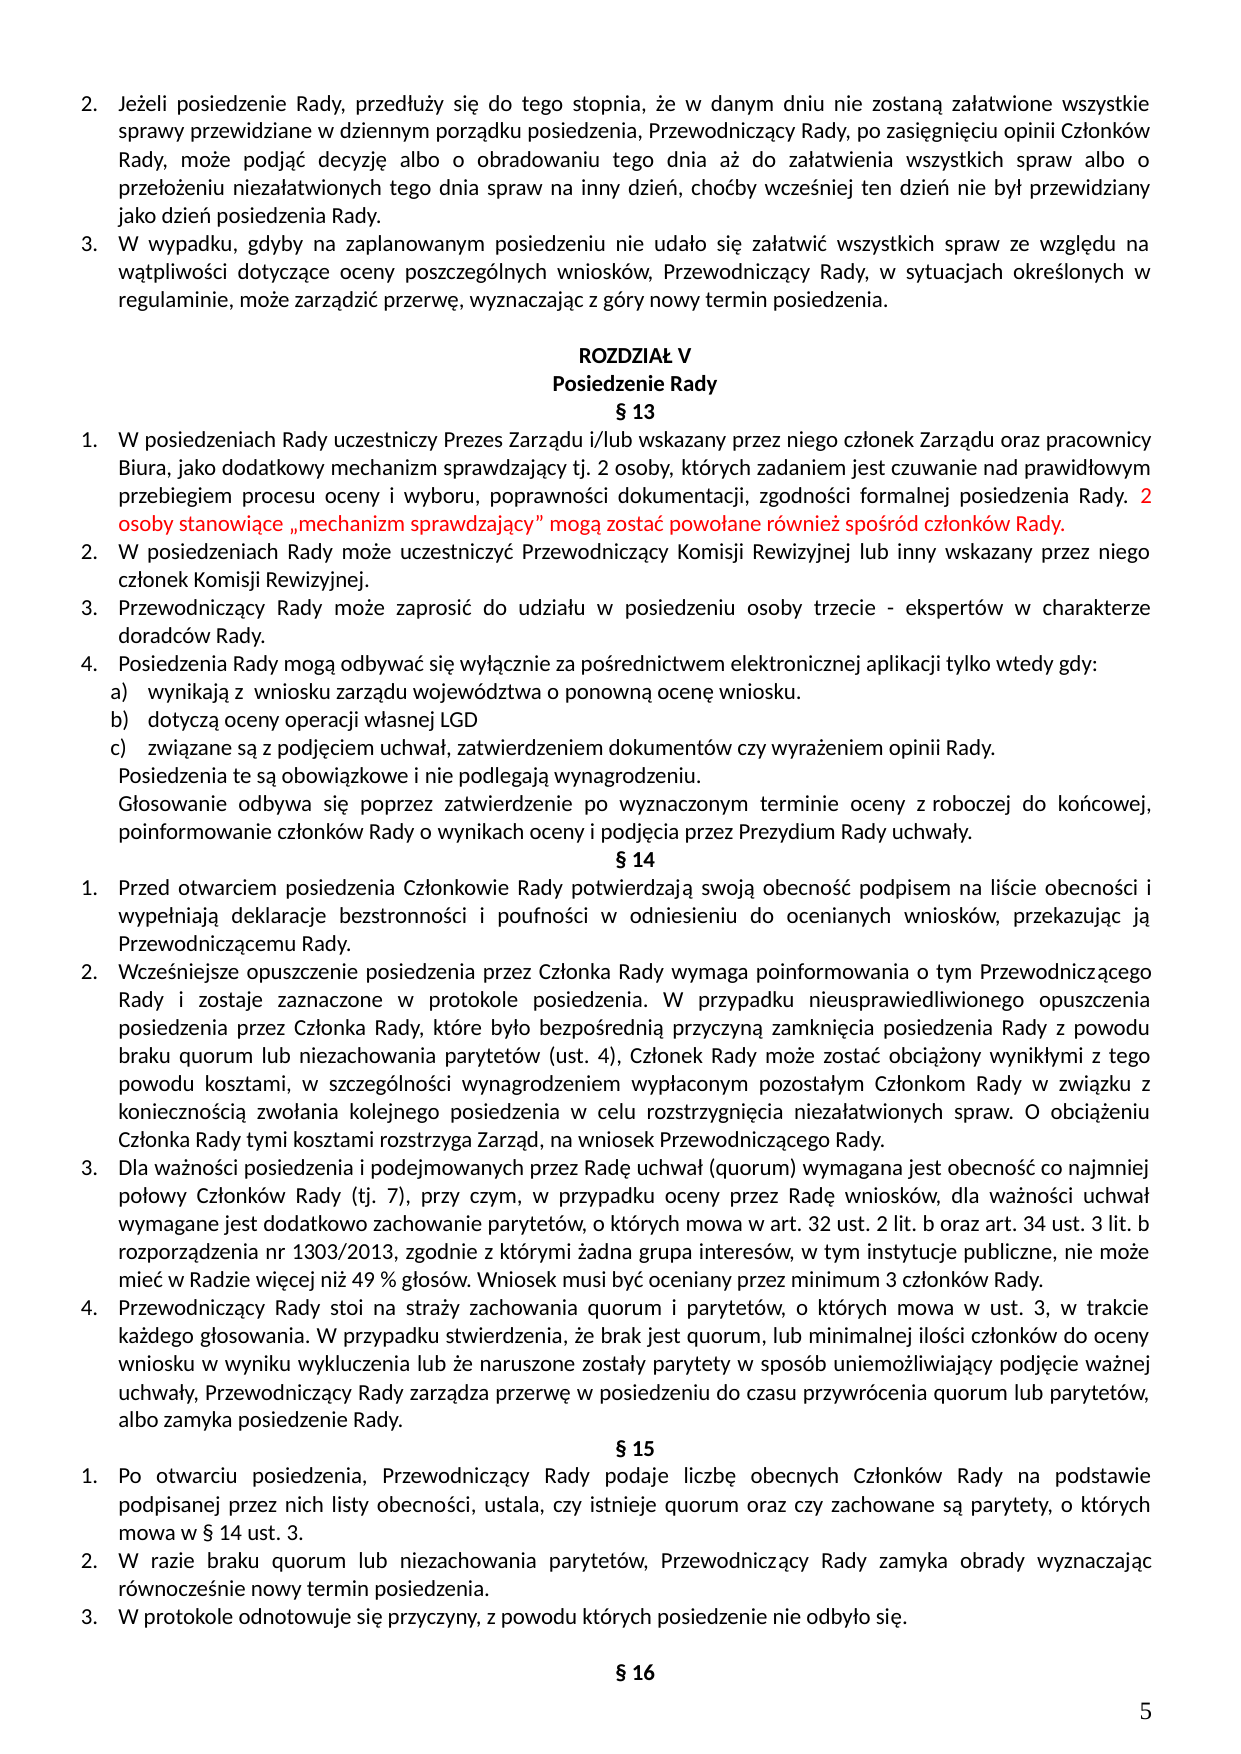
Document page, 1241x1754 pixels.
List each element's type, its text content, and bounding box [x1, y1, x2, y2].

list wynikają z wniosku zarządu województwa o ponowną ocenę wniosku. [110, 677, 1152, 705]
list Jeżeli posiedzenie Rady, przedłuży się do tego stopnia, że w danym dniu nie zostaną załatwione wszystkie sprawy przewidziane w dziennym porządku posiedzenia, Przewodniczący Rady, po zasięgnięciu opinii Członków Rady, może podjąć decyzję albo o obradowaniu tego dnia aż do załatwienia wszystkich spraw albo o przełożeniu niezałatwionych tego dnia spraw na inny dzień, choćby wcześniej ten dzień nie był przewidziany jako dzień posiedzenia Rady. [81, 89, 1152, 229]
list W razie braku quorum lub niezachowania parytetów, Przewodniczący Rady zamyka obrady wyznaczając równocześnie nowy termin posiedzenia. [81, 1546, 1152, 1602]
text § 15 [118, 1434, 1152, 1462]
list W protokole odnotowuje się przyczyny, z powodu których posiedzenie nie odbyło się. [81, 1602, 1152, 1630]
text Głosowanie odbywa się poprzez zatwierdzenie po wyznaczonym terminie oceny z roboczej do końcowej, poinformowanie członków Rady o wynikach oceny i podjęcia przez Prezydium Rady uchwały. [118, 789, 1152, 845]
list W posiedzeniach Rady może uczestniczyć Przewodniczący Komisji Rewizyjnej lub inny wskazany przez niego członek Komisji Rewizyjnej. [81, 537, 1152, 593]
list Przewodniczący Rady stoi na straży zachowania quorum i parytetów, o których mowa w ust. 3, w trakcie każdego głosowania. W przypadku stwierdzenia, że brak jest quorum, lub minimalnej ilości członków do oceny wniosku w wyniku wykluczenia lub że naruszone zostały parytety w sposób uniemożliwiający podjęcie ważnej uchwały, Przewodniczący Rady zarządza przerwę w posiedzeniu do czasu przywrócenia quorum lub parytetów, albo zamyka posiedzenie Rady. [81, 1293, 1152, 1434]
list Przed otwarciem posiedzenia Członkowie Rady potwierdzają swoją obecność podpisem na liście obecności i wypełniają deklaracje bezstronności i poufności w odniesieniu do ocenianych wniosków, przekazując ją Przewodniczącemu Rady. [81, 873, 1152, 957]
list W posiedzeniach Rady uczestniczy Prezes Zarządu i/lub wskazany przez niego członek Zarządu oraz pracownicy Biura, jako dodatkowy mechanizm sprawdzający tj. 2 osoby, których zadaniem jest czuwanie nad prawidłowym przebiegiem procesu oceny i wyboru, poprawności dokumentacji, zgodności formalnej posiedzenia Rady. 2 osoby stanowiące „mechanizm sprawdzający” mogą zostać powołane również spośród członków Rady. [81, 425, 1152, 537]
text § 14 [118, 845, 1152, 873]
list Dla ważności posiedzenia i podejmowanych przez Radę uchwał (quorum) wymagana jest obecność co najmniej połowy Członków Rady (tj. 7), przy czym, w przypadku oceny przez Radę wniosków, dla ważności uchwał wymagane jest dodatkowo zachowanie parytetów, o których mowa w art. 32 ust. 2 lit. b oraz art. 34 ust. 3 lit. b rozporządzenia nr 1303/2013, zgodnie z którymi żadna grupa interesów, w tym instytucje publiczne, nie może mieć w Radzie więcej niż 49 % głosów. Wniosek musi być oceniany przez minimum 3 członków Rady. [81, 1153, 1152, 1293]
text § 16 [118, 1658, 1152, 1686]
list dotyczą oceny operacji własnej LGD [110, 705, 1152, 733]
text ROZDZIAŁ V [118, 341, 1152, 369]
list Posiedzenia Rady mogą odbywać się wyłącznie za pośrednictwem elektronicznej aplikacji tylko wtedy gdy: [81, 649, 1152, 677]
list Po otwarciu posiedzenia, Przewodniczący Rady podaje liczbę obecnych Członków Rady na podstawie podpisanej przez nich listy obecności, ustala, czy istnieje quorum oraz czy zachowane są parytety, o których mowa w § 14 ust. 3. [81, 1462, 1152, 1546]
list związane są z podjęciem uchwał, zatwierdzeniem dokumentów czy wyrażeniem opinii Rady. [110, 733, 1152, 761]
text Posiedzenia te są obowiązkowe i nie podlegają wynagrodzeniu. [118, 761, 1152, 789]
list Przewodniczący Rady może zaprosić do udziału w posiedzeniu osoby trzecie - ekspertów w charakterze doradców Rady. [81, 593, 1152, 649]
list Wcześniejsze opuszczenie posiedzenia przez Członka Rady wymaga poinformowania o tym Przewodniczącego Rady i zostaje zaznaczone w protokole posiedzenia. W przypadku nieusprawiedliwionego opuszczenia posiedzenia przez Członka Rady, które było bezpośrednią przyczyną zamknięcia posiedzenia Rady z powodu braku quorum lub niezachowania parytetów (ust. 4), Członek Rady może zostać obciążony wynikłymi z tego powodu kosztami, w szczególności wynagrodzeniem wypłaconym pozostałym Członkom Rady w związku z koniecznością zwołania kolejnego posiedzenia w celu rozstrzygnięcia niezałatwionych spraw. O obciążeniu Członka Rady tymi kosztami rozstrzyga Zarząd, na wniosek Przewodniczącego Rady. [81, 957, 1152, 1153]
list W wypadku, gdyby na zaplanowanym posiedzeniu nie udało się załatwić wszystkich spraw ze względu na wątpliwości dotyczące oceny poszczególnych wniosków, Przewodniczący Rady, w sytuacjach określonych w regulaminie, może zarządzić przerwę, wyznaczając z góry nowy termin posiedzenia. [81, 229, 1152, 313]
text § 13 [118, 397, 1152, 425]
text Posiedzenie Rady [118, 369, 1152, 397]
